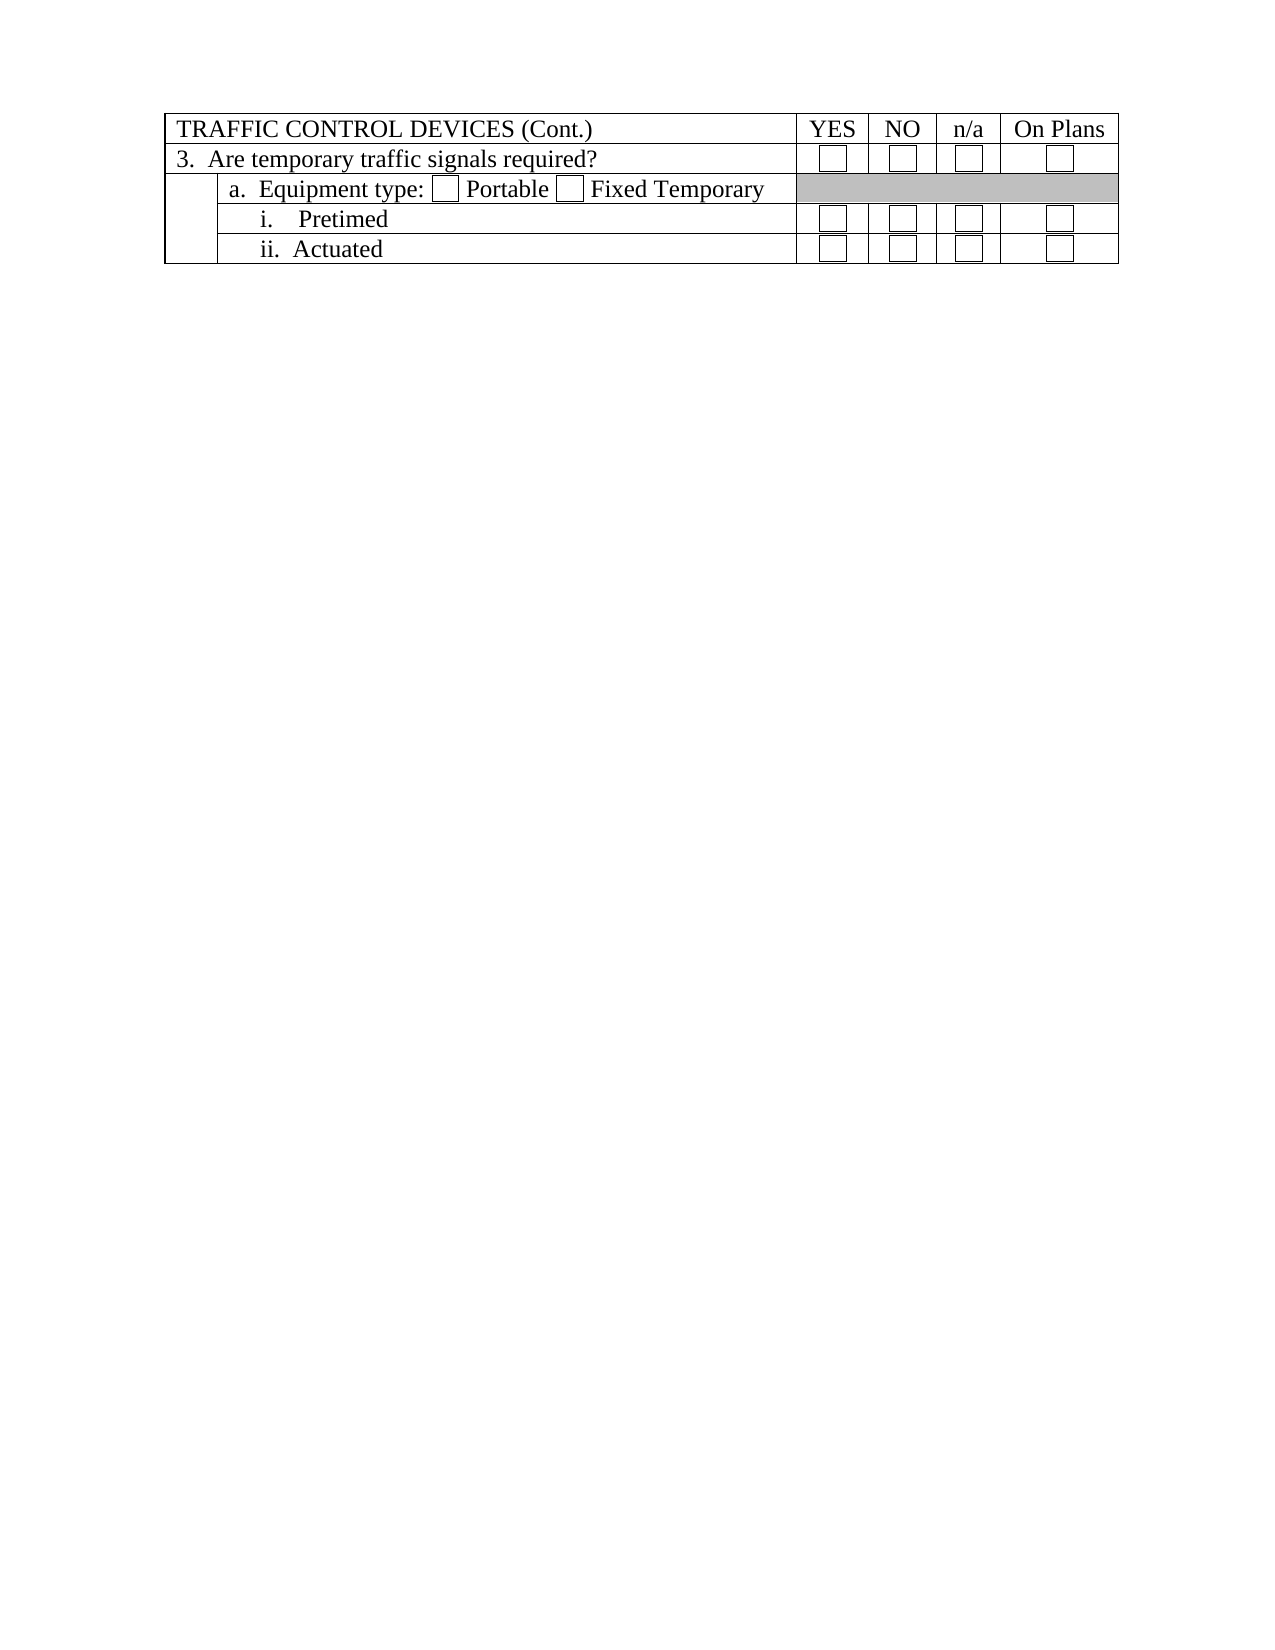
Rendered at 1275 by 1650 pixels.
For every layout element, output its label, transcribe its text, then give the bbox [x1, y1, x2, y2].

table_header n/a [937, 114, 1000, 142]
table_cell [937, 204, 1000, 232]
table_cell [869, 234, 936, 262]
table_cell i. Pretimed [218, 204, 796, 232]
table_cell [1001, 144, 1118, 172]
table_cell [869, 144, 936, 172]
table_cell [937, 234, 1000, 262]
table_header YES [797, 114, 868, 142]
table_cell a. Equipment type: Portable Fixed Temporary [218, 174, 796, 202]
table_cell [1001, 234, 1118, 262]
table_cell [1001, 204, 1118, 232]
table_cell [166, 174, 217, 262]
table_cell ii. Actuated [218, 234, 796, 262]
table_cell 3. Are temporary traffic signals required? [166, 144, 796, 172]
table_cell [797, 234, 868, 262]
table_header NO [869, 114, 936, 142]
table_header TRAFFIC CONTROL DEVICES (Cont.) [166, 114, 796, 142]
table_cell [937, 144, 1000, 172]
table_cell [797, 174, 1118, 202]
table_cell [797, 144, 868, 172]
table_cell [869, 204, 936, 232]
table_cell [797, 204, 868, 232]
table_header On Plans [1001, 114, 1118, 142]
